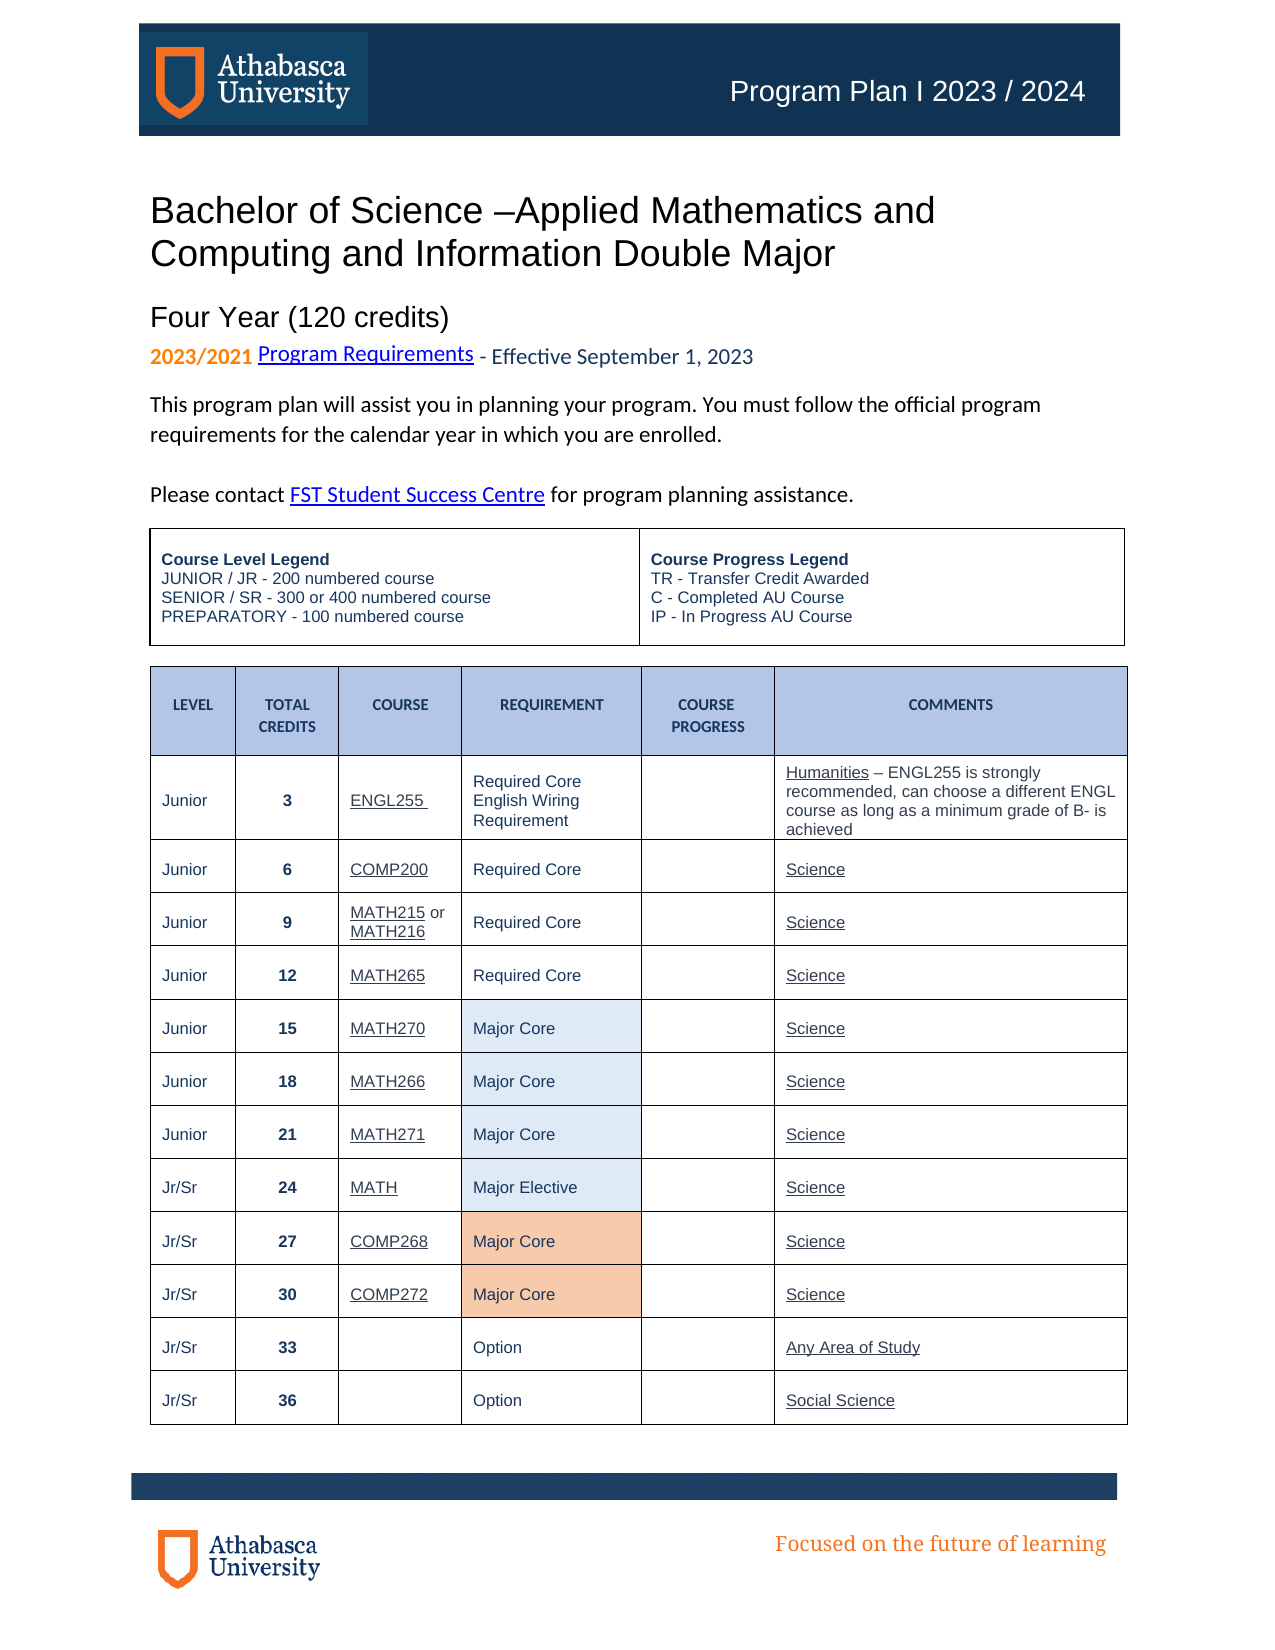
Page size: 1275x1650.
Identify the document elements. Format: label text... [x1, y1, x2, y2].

table_cell Science [775, 1212, 1127, 1264]
subtitle Bachelor of Science –Applied Mathematics and Computing and Information Double Major [150, 188, 1116, 274]
table_cell Jr/Sr [151, 1159, 235, 1211]
text This program plan will assist you in planning your program. You must follow the official program requirements for the calendar year in which you are enrolled. Please contact FST Student Success Centre for program planning assistance. [150, 390, 1146, 508]
table_cell MATH265 [339, 946, 461, 998]
text 2023/2021 Program Requirements - Effective September 1, 2023 [150, 339, 1116, 370]
table_header COURSE [339, 667, 461, 755]
table_cell [642, 1265, 774, 1317]
table_cell [642, 1212, 774, 1264]
table_cell 21 [236, 1106, 338, 1158]
table_cell [642, 1159, 774, 1211]
table_cell Required Core [462, 840, 641, 892]
table_cell Required Core [462, 893, 641, 945]
table_cell Junior [151, 1106, 235, 1158]
table_cell [339, 1371, 461, 1423]
table_cell Major Core [462, 1106, 641, 1158]
table_header LEVEL [151, 667, 235, 755]
table_cell Humanities – ENGL255 is strongly recommended, can choose a different ENGL course as long as a minimum grade of B- is achieved [775, 756, 1127, 839]
table_header TOTAL CREDITS [236, 667, 338, 755]
table_header COMMENTS [775, 667, 1127, 755]
picture [139, 32, 368, 125]
table_cell Major Core [462, 1265, 641, 1317]
table_cell COMP200 [339, 840, 461, 892]
table_cell 27 [236, 1212, 338, 1264]
table_cell Jr/Sr [151, 1318, 235, 1370]
table_cell Major Core [462, 1000, 641, 1052]
table_cell Science [775, 1265, 1127, 1317]
table_header COURSE PROGRESS [642, 667, 774, 755]
table_cell Junior [151, 1053, 235, 1105]
table_cell Science [775, 1053, 1127, 1105]
table_cell Option [462, 1318, 641, 1370]
table_cell Major Core [462, 1053, 641, 1105]
table_cell Science [775, 840, 1127, 892]
table_cell [642, 946, 774, 998]
table_cell 12 [236, 946, 338, 998]
table_cell MATH270 [339, 1000, 461, 1052]
table_cell [642, 1318, 774, 1370]
table_cell Any Area of Study [775, 1318, 1127, 1370]
table_cell 6 [236, 840, 338, 892]
table_cell Required Core English Wiring Requirement [462, 756, 641, 839]
table_cell [642, 1106, 774, 1158]
table_cell 33 [236, 1318, 338, 1370]
table_cell Option [462, 1371, 641, 1423]
table_header Course Level Legend JUNIOR / JR - 200 numbered course SENIOR / SR - 300 or 400 numbered course PREPARATORY - 100 numbered course [151, 529, 639, 645]
table_cell Jr/Sr [151, 1371, 235, 1423]
picture [155, 1525, 324, 1593]
table_cell [642, 756, 774, 839]
table_cell MATH [339, 1159, 461, 1211]
table_cell MATH266 [339, 1053, 461, 1105]
table_cell Science [775, 946, 1127, 998]
table_cell Social Science [775, 1371, 1127, 1423]
table_header REQUIREMENT [462, 667, 641, 755]
table_cell 15 [236, 1000, 338, 1052]
table_cell MATH215 or MATH216 [339, 893, 461, 945]
table_cell 18 [236, 1053, 338, 1105]
table_cell Science [775, 1000, 1127, 1052]
table_cell Junior [151, 893, 235, 945]
table_cell [339, 1318, 461, 1370]
table_cell [642, 893, 774, 945]
table_cell Required Core [462, 946, 641, 998]
table_cell Junior [151, 1000, 235, 1052]
table_cell Major Elective [462, 1159, 641, 1211]
table_cell Junior [151, 840, 235, 892]
subtitle Four Year (120 credits) [150, 299, 1116, 333]
table_cell 36 [236, 1371, 338, 1423]
table_cell [642, 1000, 774, 1052]
table_cell Jr/Sr [151, 1212, 235, 1264]
picture [131, 1473, 1118, 1500]
table_cell MATH271 [339, 1106, 461, 1158]
table_cell Science [775, 893, 1127, 945]
table_cell Major Core [462, 1212, 641, 1264]
table_cell COMP268 [339, 1212, 461, 1264]
table_cell Science [775, 1106, 1127, 1158]
table_cell [642, 840, 774, 892]
table_cell 24 [236, 1159, 338, 1211]
table_cell 30 [236, 1265, 338, 1317]
table_cell Science [775, 1159, 1127, 1211]
table_cell [642, 1371, 774, 1423]
table_cell Junior [151, 756, 235, 839]
table_cell 3 [236, 756, 338, 839]
table_cell COMP272 [339, 1265, 461, 1317]
table_cell Junior [151, 946, 235, 998]
table_cell Jr/Sr [151, 1265, 235, 1317]
table_cell ENGL255 [339, 756, 461, 839]
table_header Course Progress Legend TR - Transfer Credit Awarded C - Completed AU Course IP - In Progress AU Course [640, 529, 1124, 645]
table_cell 9 [236, 893, 338, 945]
table_cell [642, 1053, 774, 1105]
